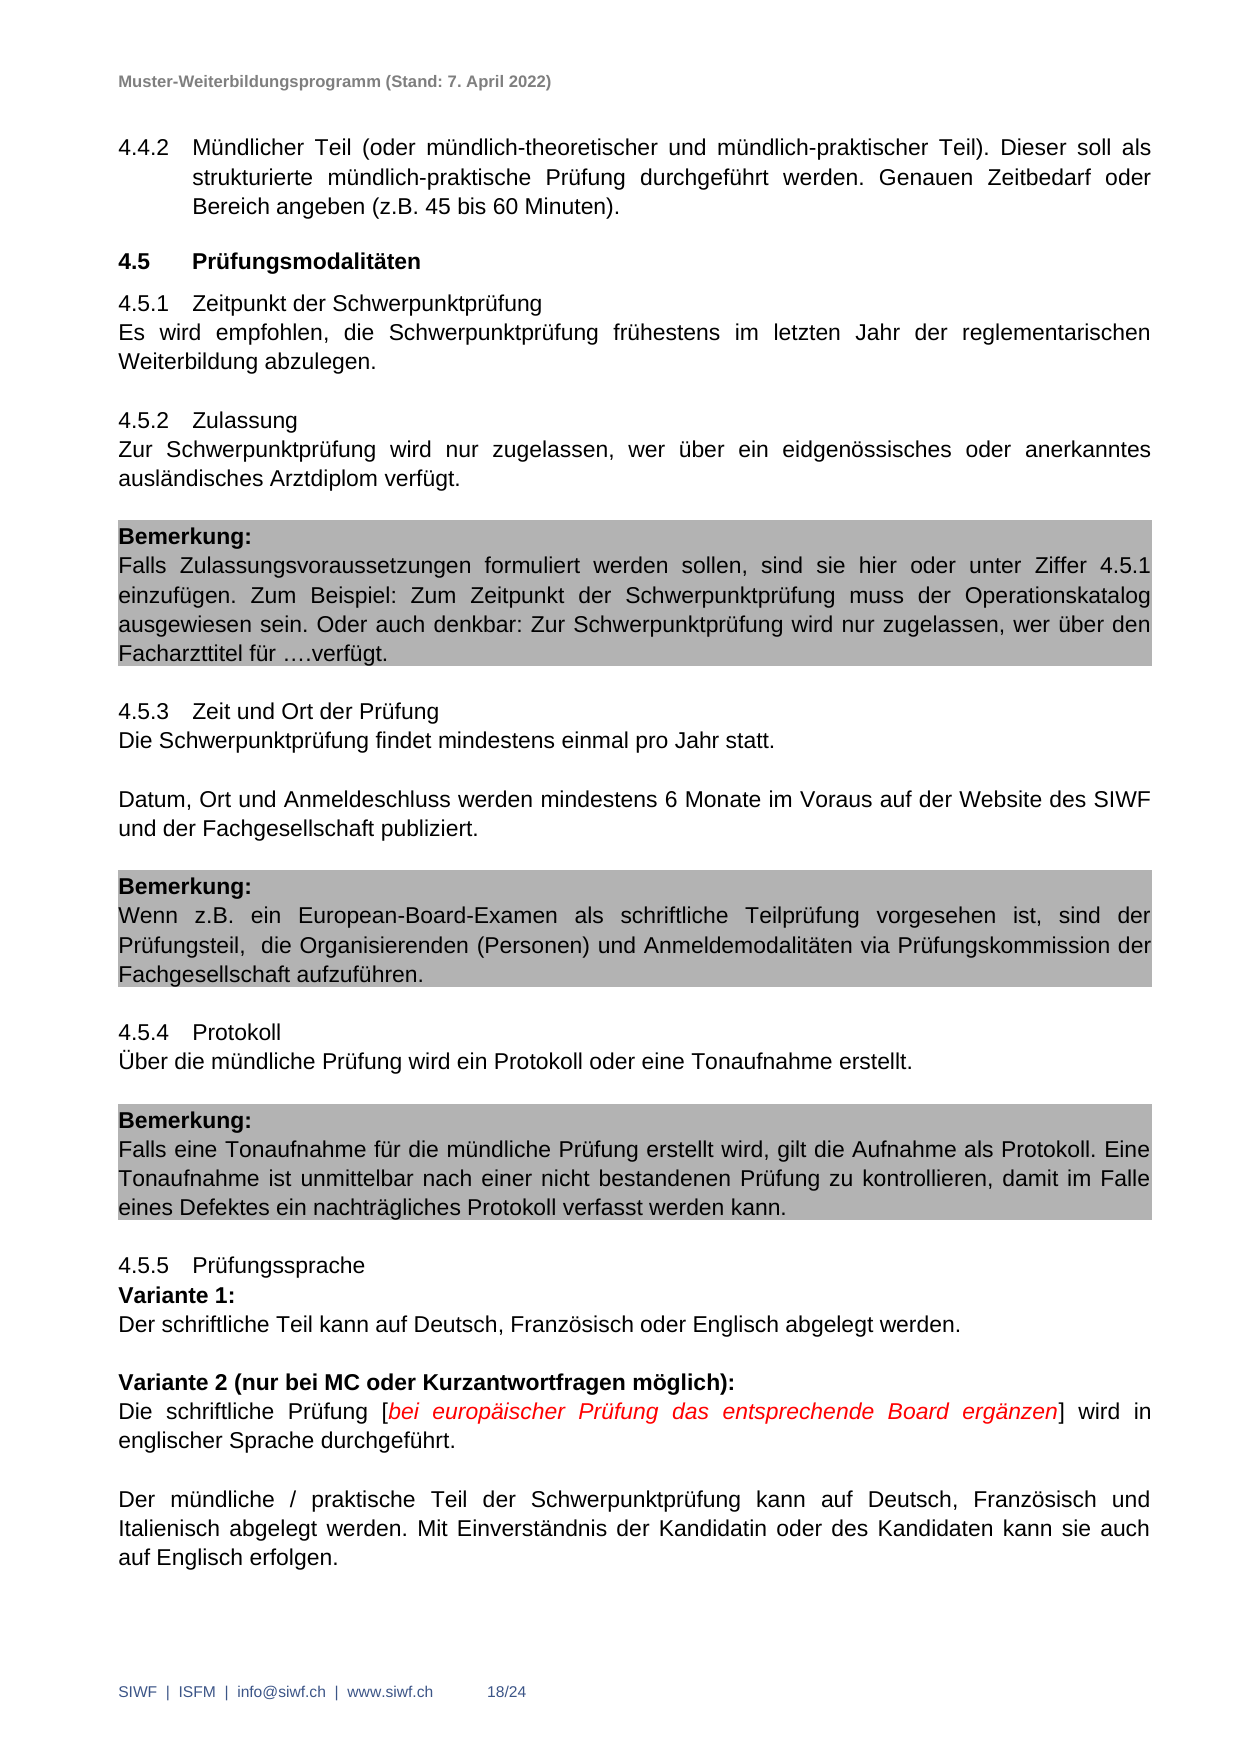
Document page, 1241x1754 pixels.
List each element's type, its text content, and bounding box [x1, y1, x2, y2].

text 4.5 Prüfungsmodalitäten [118, 248, 1152, 274]
text Bemerkung: [118, 520, 1152, 549]
text 4.5.3 Zeit und Ort der Prüfung [118, 695, 1152, 724]
text Die schriftliche Prüfung [bei europäischer Prüfung das entsprechende Board ergänzen] wird in englischer Sprache durchgeführt. [118, 1395, 1152, 1454]
text Die Schwerpunktprüfung findet mindestens einmal pro Jahr statt. [118, 724, 1152, 754]
text Variante 1: [118, 1279, 1152, 1308]
text Datum, Ort und Anmeldeschluss werden mindestens 6 Monate im Voraus auf der Website des SIWF und der Fachgesellschaft publiziert. [118, 783, 1152, 841]
text 4.5.4 Protokoll [118, 1016, 1152, 1045]
text Variante 2 (nur bei MC oder Kurzantwortfragen möglich): [118, 1366, 1152, 1395]
text Zur Schwerpunktprüfung wird nur zugelassen, wer über ein eidgenössisches oder anerkanntes ausländisches Arztdiplom verfügt. [118, 433, 1152, 491]
text 4.5.5 Prüfungssprache [118, 1249, 1152, 1279]
text Wenn z.B. ein European-Board-Examen als schriftliche Teilprüfung vorgesehen ist, sind der Prüfungsteil, die Organisierenden (Personen) und Anmeldemodalitäten via Prüfungskommission der Fachgesellschaft aufzuführen. [118, 899, 1152, 987]
text Der mündliche / praktische Teil der Schwerpunktprüfung kann auf Deutsch, Französisch und Italienisch abgelegt werden. Mit Einverständnis der Kandidatin oder des Kandidaten kann sie auch auf Englisch erfolgen. [118, 1483, 1152, 1570]
text Bemerkung: [118, 1104, 1152, 1133]
text Der schriftliche Teil kann auf Deutsch, Französisch oder Englisch abgelegt werden. [118, 1308, 1152, 1337]
text Falls Zulassungsvoraussetzungen formuliert werden sollen, sind sie hier oder unter Ziffer 4.5.1 einzufügen. Zum Beispiel: Zum Zeitpunkt der Schwerpunktprüfung muss der Operationskatalog ausgewiesen sein. Oder auch denkbar: Zur Schwerpunktprüfung wird nur zugelassen, wer über den Facharzttitel für ….verfügt. [118, 549, 1152, 666]
text 4.4.2 Mündlicher Teil (oder mündlich-theoretischer und mündlich-praktischer Teil). Dieser soll als strukturierte mündlich-praktische Prüfung durchgeführt werden. Genauen Zeitbedarf oder Bereich angeben (z.B. 45 bis 60 Minuten). [118, 132, 1152, 219]
text 4.5.2 Zulassung [118, 404, 1152, 433]
text Falls eine Tonaufnahme für die mündliche Prüfung erstellt wird, gilt die Aufnahme als Protokoll. Eine Tonaufnahme ist unmittelbar nach einer nicht bestandenen Prüfung zu kontrollieren, damit im Falle eines Defektes ein nachträgliches Protokoll verfasst werden kann. [118, 1133, 1152, 1220]
text Es wird empfohlen, die Schwerpunktprüfung frühestens im letzten Jahr der reglementarischen Weiterbildung abzulegen. [118, 316, 1152, 374]
text Bemerkung: [118, 870, 1152, 899]
text 4.5.1 Zeitpunkt der Schwerpunktprüfung [118, 287, 1152, 316]
text Über die mündliche Prüfung wird ein Protokoll oder eine Tonaufnahme erstellt. [118, 1045, 1152, 1074]
